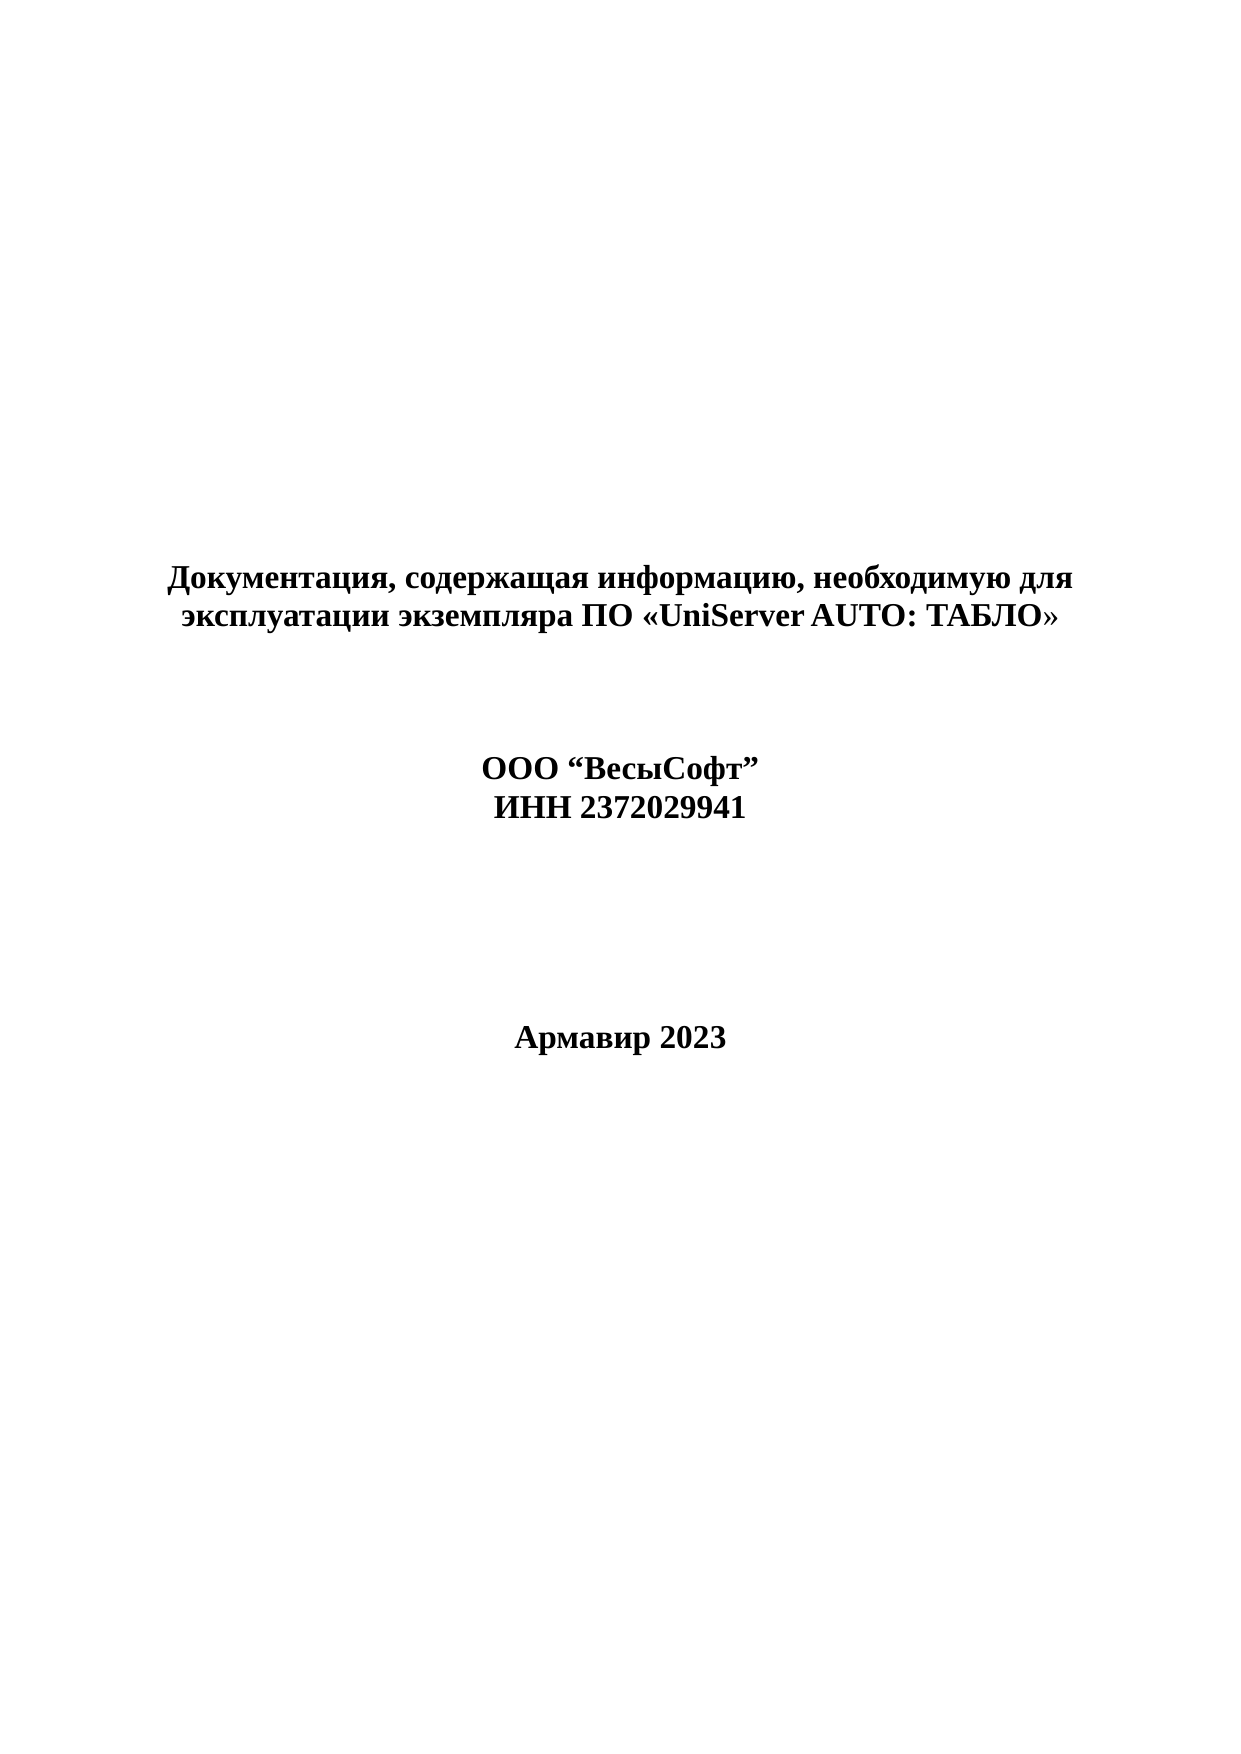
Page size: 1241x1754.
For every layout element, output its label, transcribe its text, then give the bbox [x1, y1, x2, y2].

text Документация, содержащая информацию, необходимую для эксплуатации экземпляра ПО «UniServer AUTO: ТАБЛО» [118, 557, 1122, 633]
text ИНН 2372029941 [118, 787, 1122, 825]
text Армавир 2023 [118, 1017, 1122, 1055]
text ООО “ВесыСофт” [118, 748, 1122, 787]
